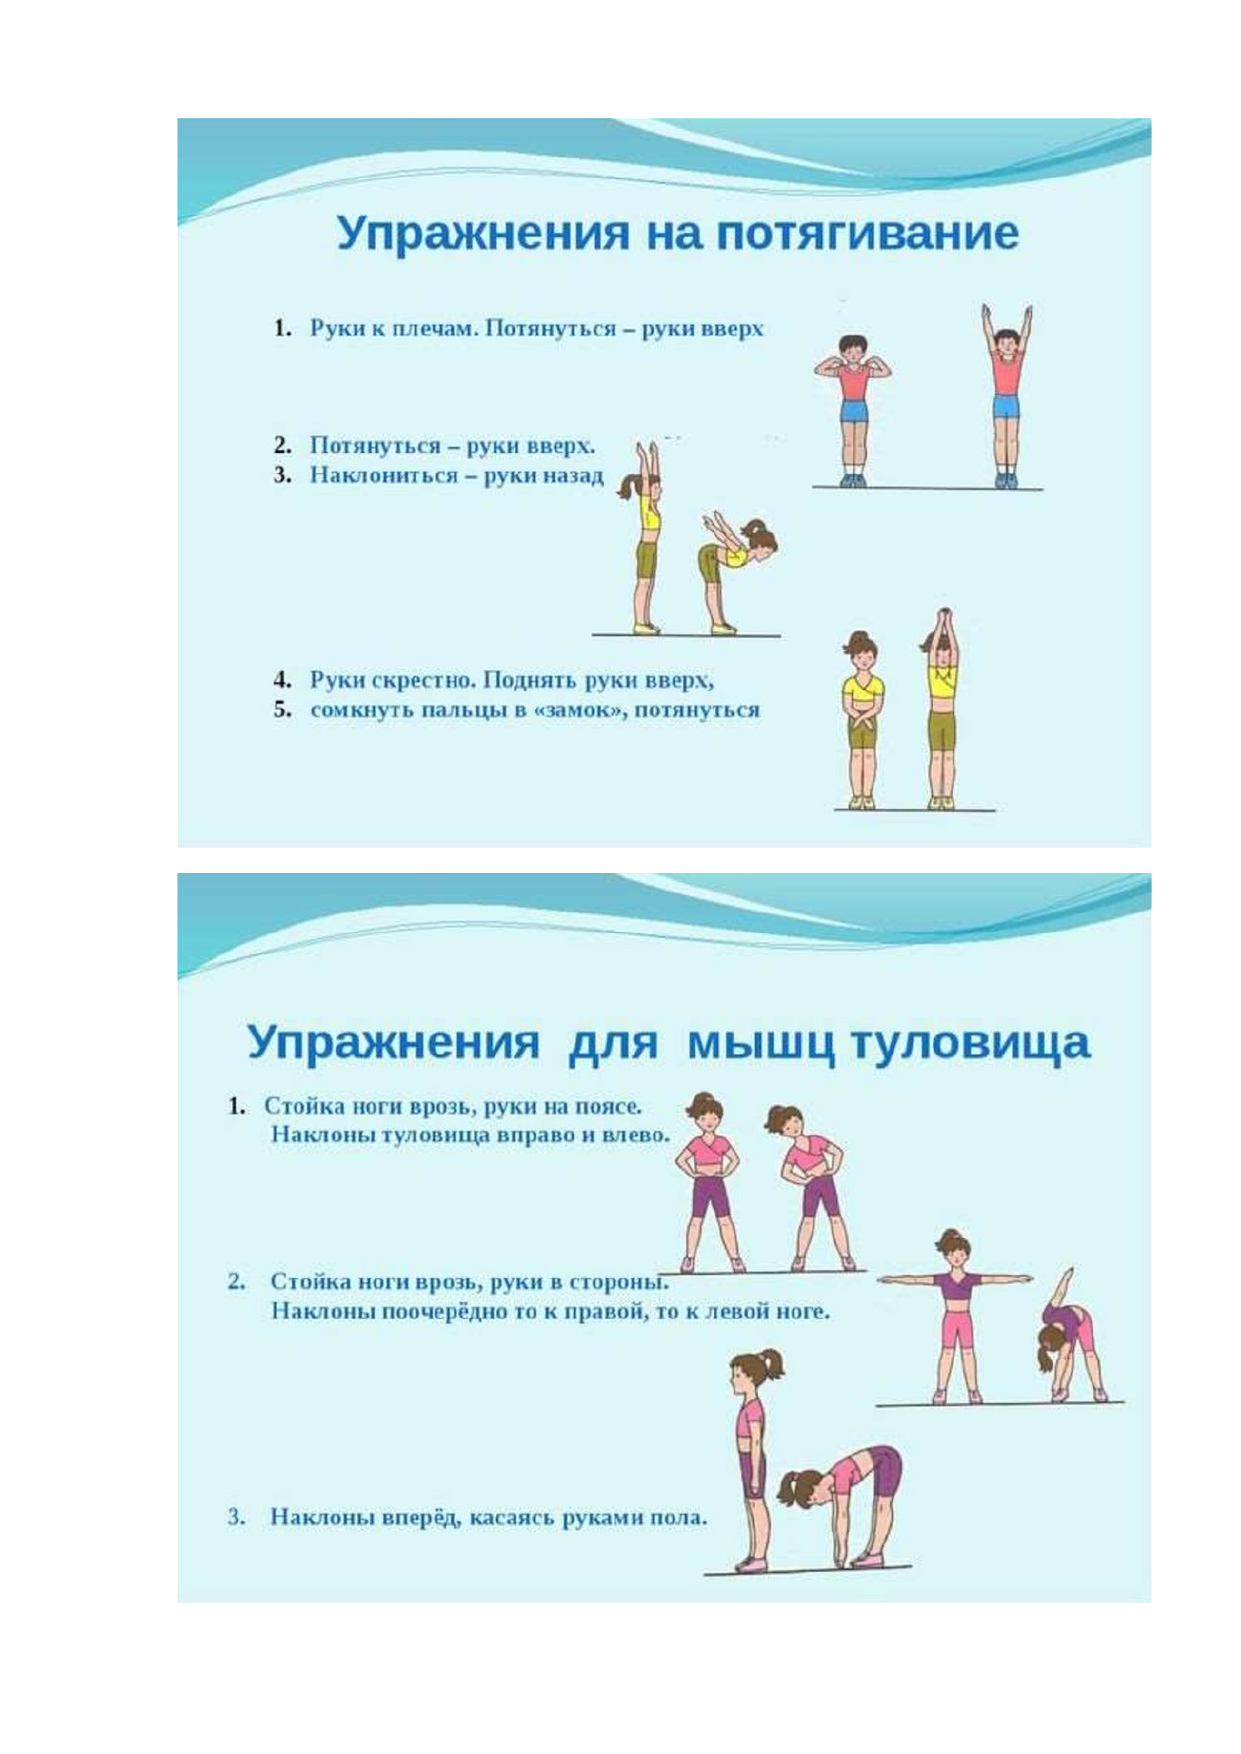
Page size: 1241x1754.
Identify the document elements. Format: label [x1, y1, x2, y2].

picture [177, 118, 1152, 848]
picture [177, 873, 1152, 1603]
